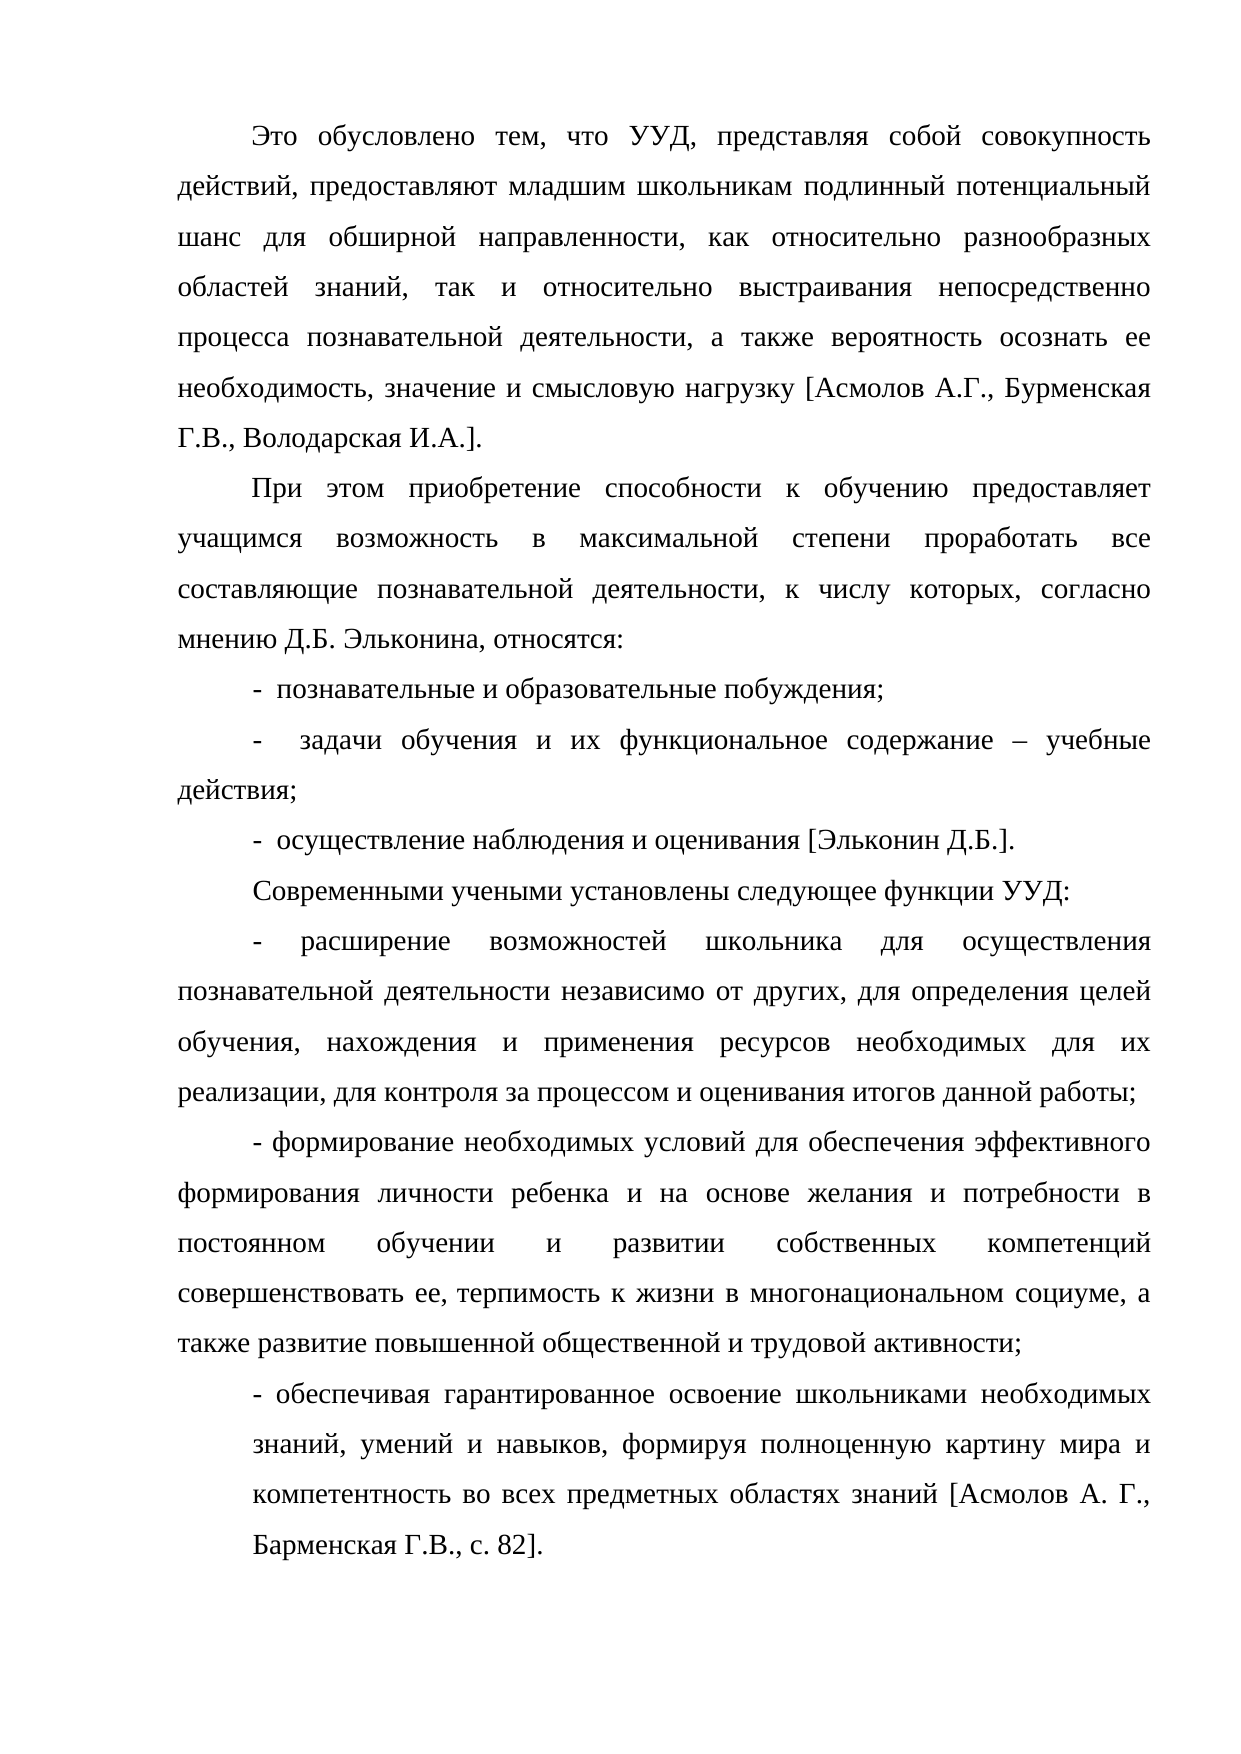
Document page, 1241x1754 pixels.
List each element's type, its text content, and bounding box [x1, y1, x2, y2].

list - познавательные и образовательные побуждения; [177, 672, 1152, 705]
text При этом приобретение способности к обучению предоставляет учащимся возможность в максимальной степени проработать все составляющие познавательной деятельности, к числу которых, согласно мнению Д.Б. Эльконина, относятся: [177, 470, 1152, 655]
text Это обусловлено тем, что УУД, представляя собой совокупность действий, предоставляют младшим школьникам подлинный потенциальный шанс для обширной направленности, как относительно разнообразных областей знаний, так и относительно выстраивания непосредственно процесса познавательной деятельности, а также вероятность осознать ее необходимость, значение и смысловую нагрузку [Асмолов А.Г., Бурменская Г.В., Володарская И.А.]. [177, 118, 1152, 453]
list - задачи обучения и их функциональное содержание – учебные действия; [177, 722, 1152, 806]
text Современными учеными установлены следующее функции УУД: [177, 873, 1152, 906]
list - осуществление наблюдения и оценивания [Эльконин Д.Б.]. [177, 822, 1152, 856]
list - расширение возможностей школьника для осуществления познавательной деятельности независимо от других, для определения целей обучения, нахождения и применения ресурсов необходимых для их реализации, для контроля за процессом и оценивания итогов данной работы; [177, 923, 1152, 1108]
list - формирование необходимых условий для обеспечения эффективного формирования личности ребенка и на основе желания и потребности в постоянном обучении и развитии собственных компетенций совершенствовать ее, терпимость к жизни в многонациональном социуме, а также развитие повышенной общественной и трудовой активности; [177, 1124, 1152, 1359]
list - обеспечивая гарантированное освоение школьниками необходимых знаний, умений и навыков, формируя полноценную картину мира и компетентность во всех предметных областях знаний [Асмолов А. Г., Барменская Г.В., с. 82]. [252, 1376, 1152, 1560]
